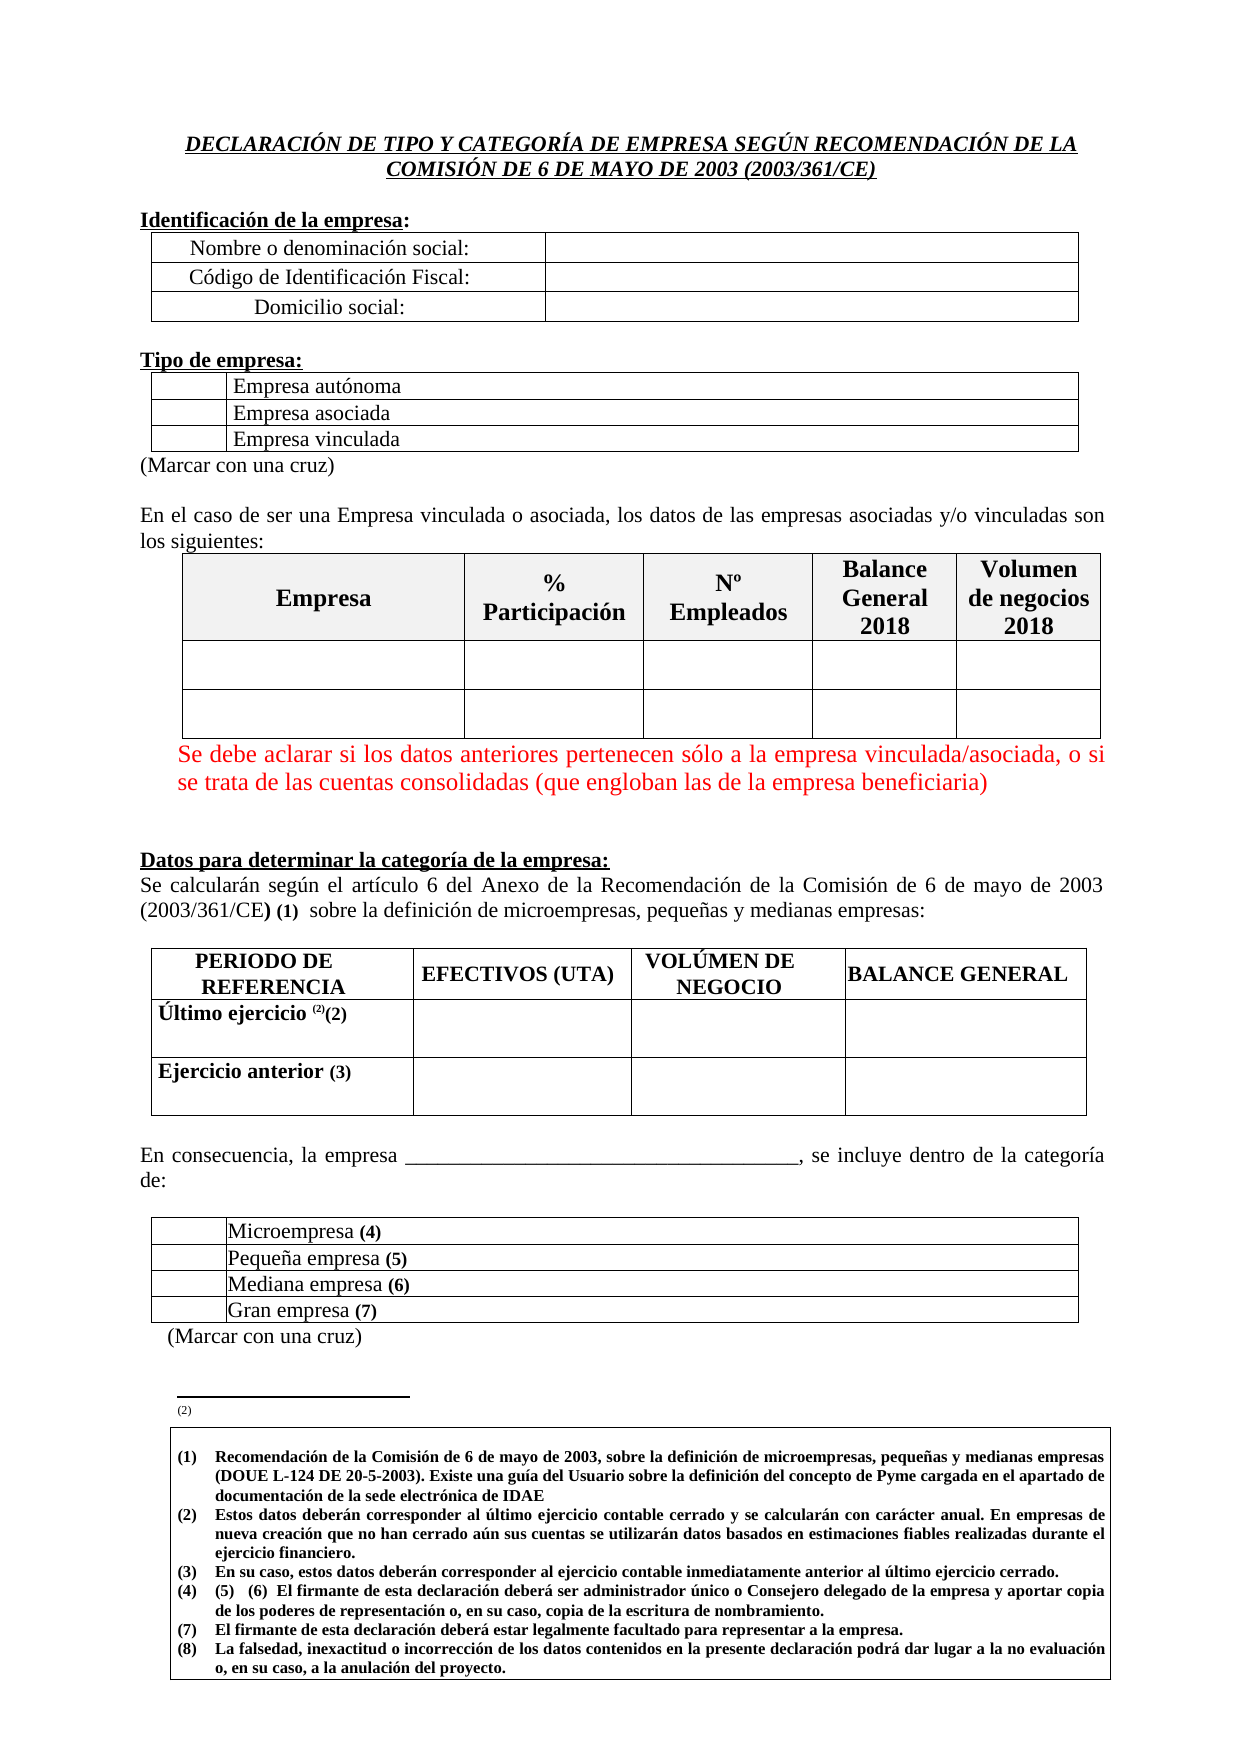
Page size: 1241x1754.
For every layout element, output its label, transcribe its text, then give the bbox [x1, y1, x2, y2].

text En el caso de ser una Empresa vinculada o asociada, los datos de las empresas asociadas y/o vinculadas son los siguientes: [140, 502, 1106, 553]
text Identificación de la empresa: [140, 207, 1106, 232]
table_cell [183, 690, 464, 738]
table_cell [152, 400, 226, 425]
table_header Nº Empleados [644, 554, 812, 640]
table_cell [546, 292, 1078, 321]
table_header PERIODO DE REFERENCIA [152, 949, 413, 999]
table_header VOLÚMEN DE NEGOCIO [632, 949, 845, 999]
table_header Microempresa (4) [227, 1218, 1078, 1243]
table_cell Empresa asociada [227, 400, 1078, 425]
table_cell [632, 1058, 845, 1115]
table_cell [152, 426, 226, 451]
table_cell [846, 1000, 1086, 1057]
table_cell Gran empresa (7) [227, 1297, 1078, 1322]
table_cell Domicilio social: [152, 292, 545, 321]
table_cell [644, 641, 812, 689]
table_header [152, 1218, 226, 1243]
text (Marcar con una cruz) [140, 452, 1106, 477]
table_cell [632, 1000, 845, 1057]
table_cell [152, 1271, 226, 1296]
table_cell Código de Identificación Fiscal: [152, 263, 545, 291]
table_header EFECTIVOS (UTA) [414, 949, 631, 999]
table_cell [813, 690, 956, 738]
table_header Balance General 2018 [813, 554, 956, 640]
text Se calcularán según el artículo 6 del Anexo de la Recomendación de la Comisión de 6 de mayo de 2003 (2003/361/CE) (1) sobre la definición de microempresas, pequeñas y medianas empresas: [140, 872, 1106, 922]
table_cell [465, 641, 643, 689]
table_cell [152, 1245, 226, 1270]
table_cell [414, 1058, 631, 1115]
text Tipo de empresa: [140, 347, 1106, 372]
text DECLARACIÓN DE TIPO Y CATEGORÍA DE EMPRESA SEGÚN RECOMENDACIÓN DE DE 6 DE MAYO DE 2003 (2003/361/CE) [158, 131, 1106, 182]
table_cell Ejercicio anterior (3) [152, 1058, 413, 1115]
text Se debe aclarar si los datos anteriores pertenecen sólo a la empresa vinculada/asociada, o si se trata de las cuentas consolidadas (que engloban las de la empresa beneficiaria) [177, 739, 1106, 796]
table_cell [546, 263, 1078, 291]
table_cell [957, 690, 1100, 738]
table_cell Mediana empresa (6) [227, 1271, 1078, 1296]
table_cell Pequeña empresa (5) [227, 1245, 1078, 1270]
table_header [152, 373, 226, 398]
table_header Nombre o denominación social: [152, 233, 545, 262]
table_header Empresa autónoma [227, 373, 1078, 398]
table_cell Último ejercicio (2) [152, 1000, 413, 1057]
table_header [546, 233, 1078, 262]
table_cell [846, 1058, 1086, 1115]
text (Marcar con una cruz) [140, 1323, 1106, 1348]
text Datos para determinar la categoría de la empresa: [140, 847, 1106, 872]
table_header BALANCE GENERAL [846, 949, 1086, 999]
table_cell [465, 690, 643, 738]
text En consecuencia, la empresa ____________________________________, se incluye dentro de la categoría de: [140, 1142, 1106, 1192]
table_header Empresa [183, 554, 464, 640]
table_header % Participación [465, 554, 643, 640]
table_cell [414, 1000, 631, 1057]
table_cell [813, 641, 956, 689]
table_cell Empresa vinculada [227, 426, 1078, 451]
table_cell [644, 690, 812, 738]
table_cell [957, 641, 1100, 689]
table_cell [183, 641, 464, 689]
table_cell [152, 1297, 226, 1322]
table_header Volumen de negocios 2018 [957, 554, 1100, 640]
